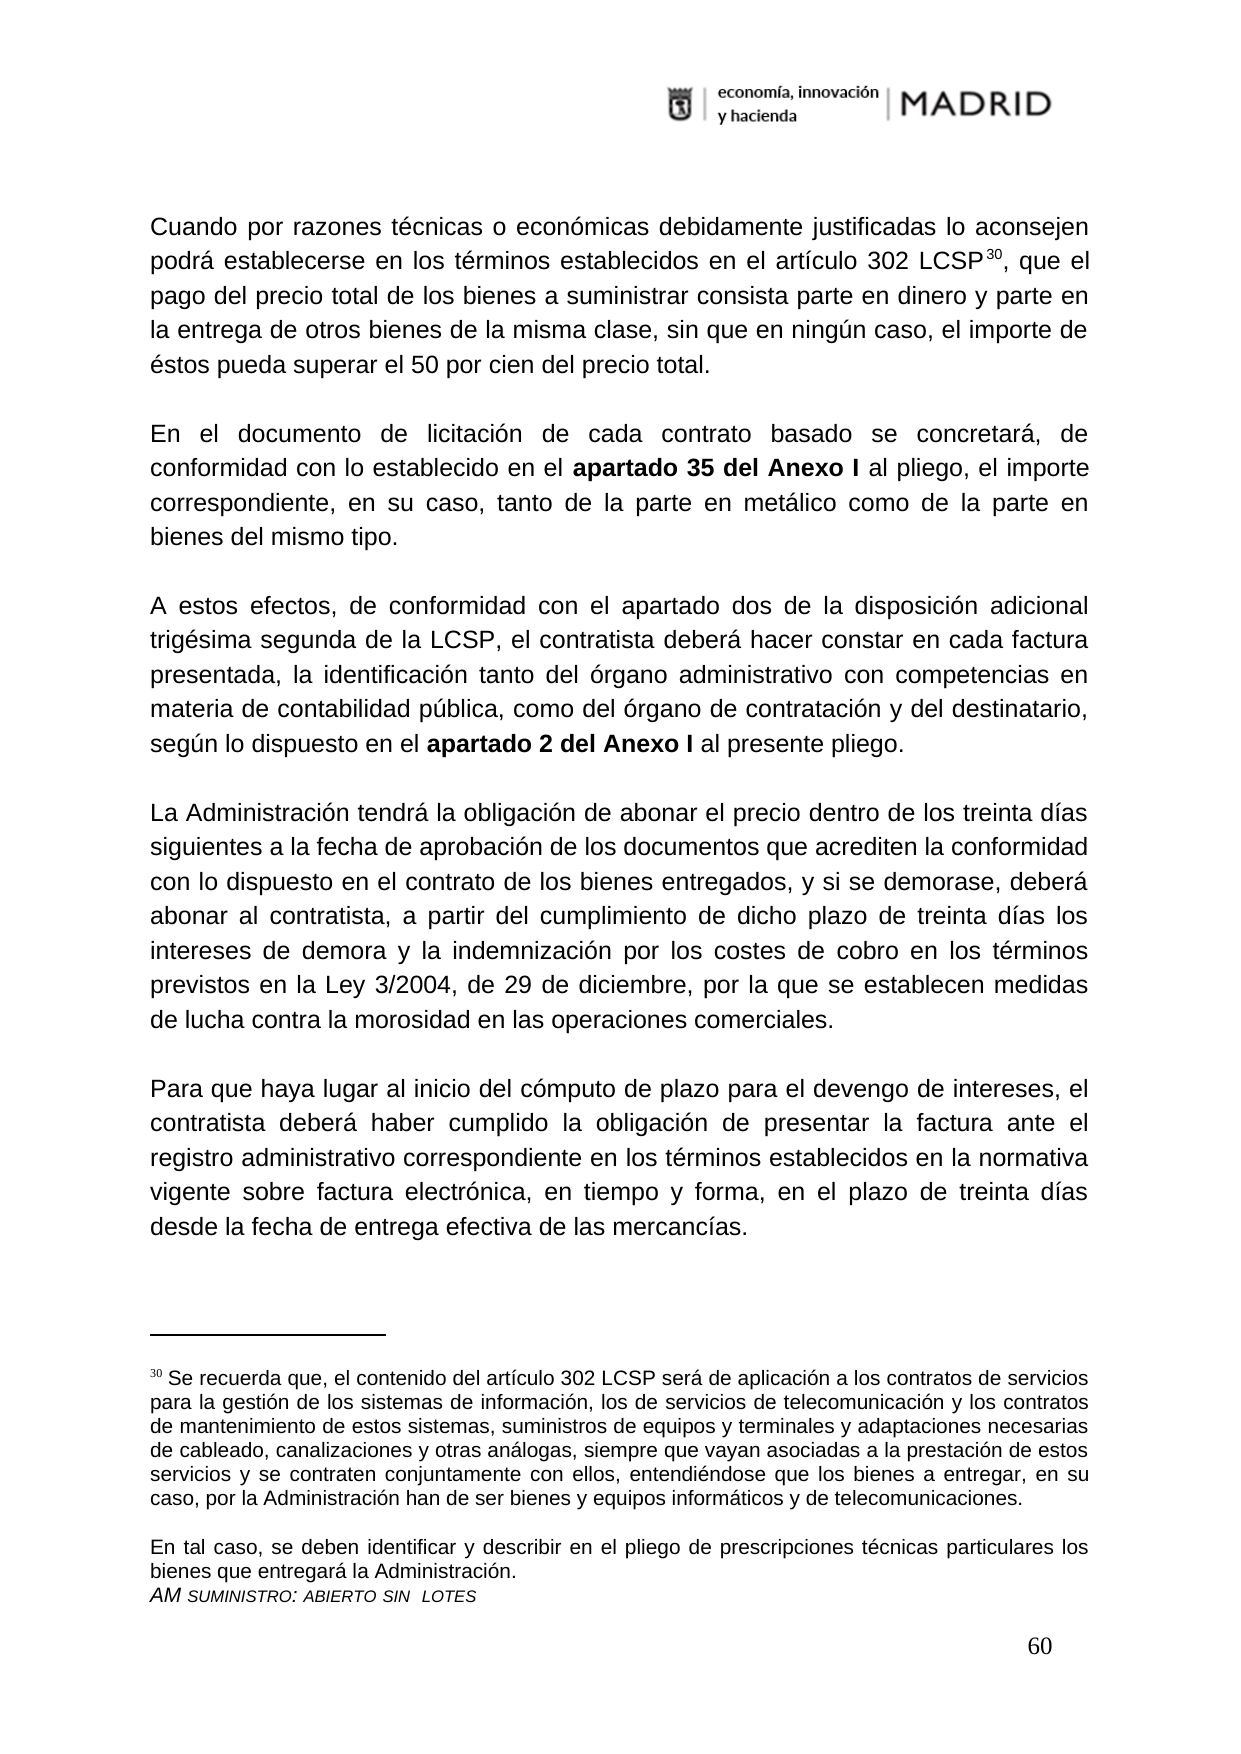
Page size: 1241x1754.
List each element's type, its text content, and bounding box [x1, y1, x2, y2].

text En el documento de licitación de cada contrato basado se concretará, de conformidad con lo establecido en el apartado 35 del Anexo I al pliego, el importe correspondiente, en su caso, tanto de la parte en metálico como de la parte en bienes del mismo tipo. [150, 419, 1090, 551]
text Para que haya lugar al inicio del cómputo de plazo para el devengo de intereses, el contratista deberá haber cumplido la obligación de presentar la factura ante el registro administrativo correspondiente en los términos establecidos en la normativa vigente sobre factura electrónica, en tiempo y forma, en el plazo de treinta días desde la fecha de entrega efectiva de las mercancías. [150, 1074, 1090, 1240]
picture [647, 75, 1068, 142]
text A estos efectos, de conformidad con el apartado dos de la disposición adicional trigésima segunda de , el contratista deberá hacer constar en cada factura presentada, la identificación tanto del órgano administrativo con competencias en materia de contabilidad pública, como del órgano de contratación y del destinatario, según lo dispuesto en el apartado 2 del Anexo I al presente pliego. [150, 591, 1090, 758]
text tendrá la obligación de abonar el precio dentro de los treinta días siguientes a la fecha de aprobación de los documentos que acrediten la conformidad con lo dispuesto en el contrato de los bienes entregados, y si se demorase, deberá abonar al contratista, a partir del cumplimiento de dicho plazo de treinta días los intereses de demora y la indemnización por los costes de cobro en los términos previstos en 3/2004, de 29 de diciembre, por la que se establecen medidas de lucha contra la morosidad en las operaciones comerciales. [150, 798, 1090, 1033]
text Cuando por razones técnicas o económicas debidamente justificadas lo aconsejen podrá establecerse en los términos establecidos en el artículo 302 LCSP, que el pago del precio total de los bienes a suministrar consista parte en dinero y parte en la entrega de otros bienes de la misma clase, sin que en ningún caso, el importe de éstos pueda superar el 50 por cien del precio total. [150, 212, 1090, 378]
